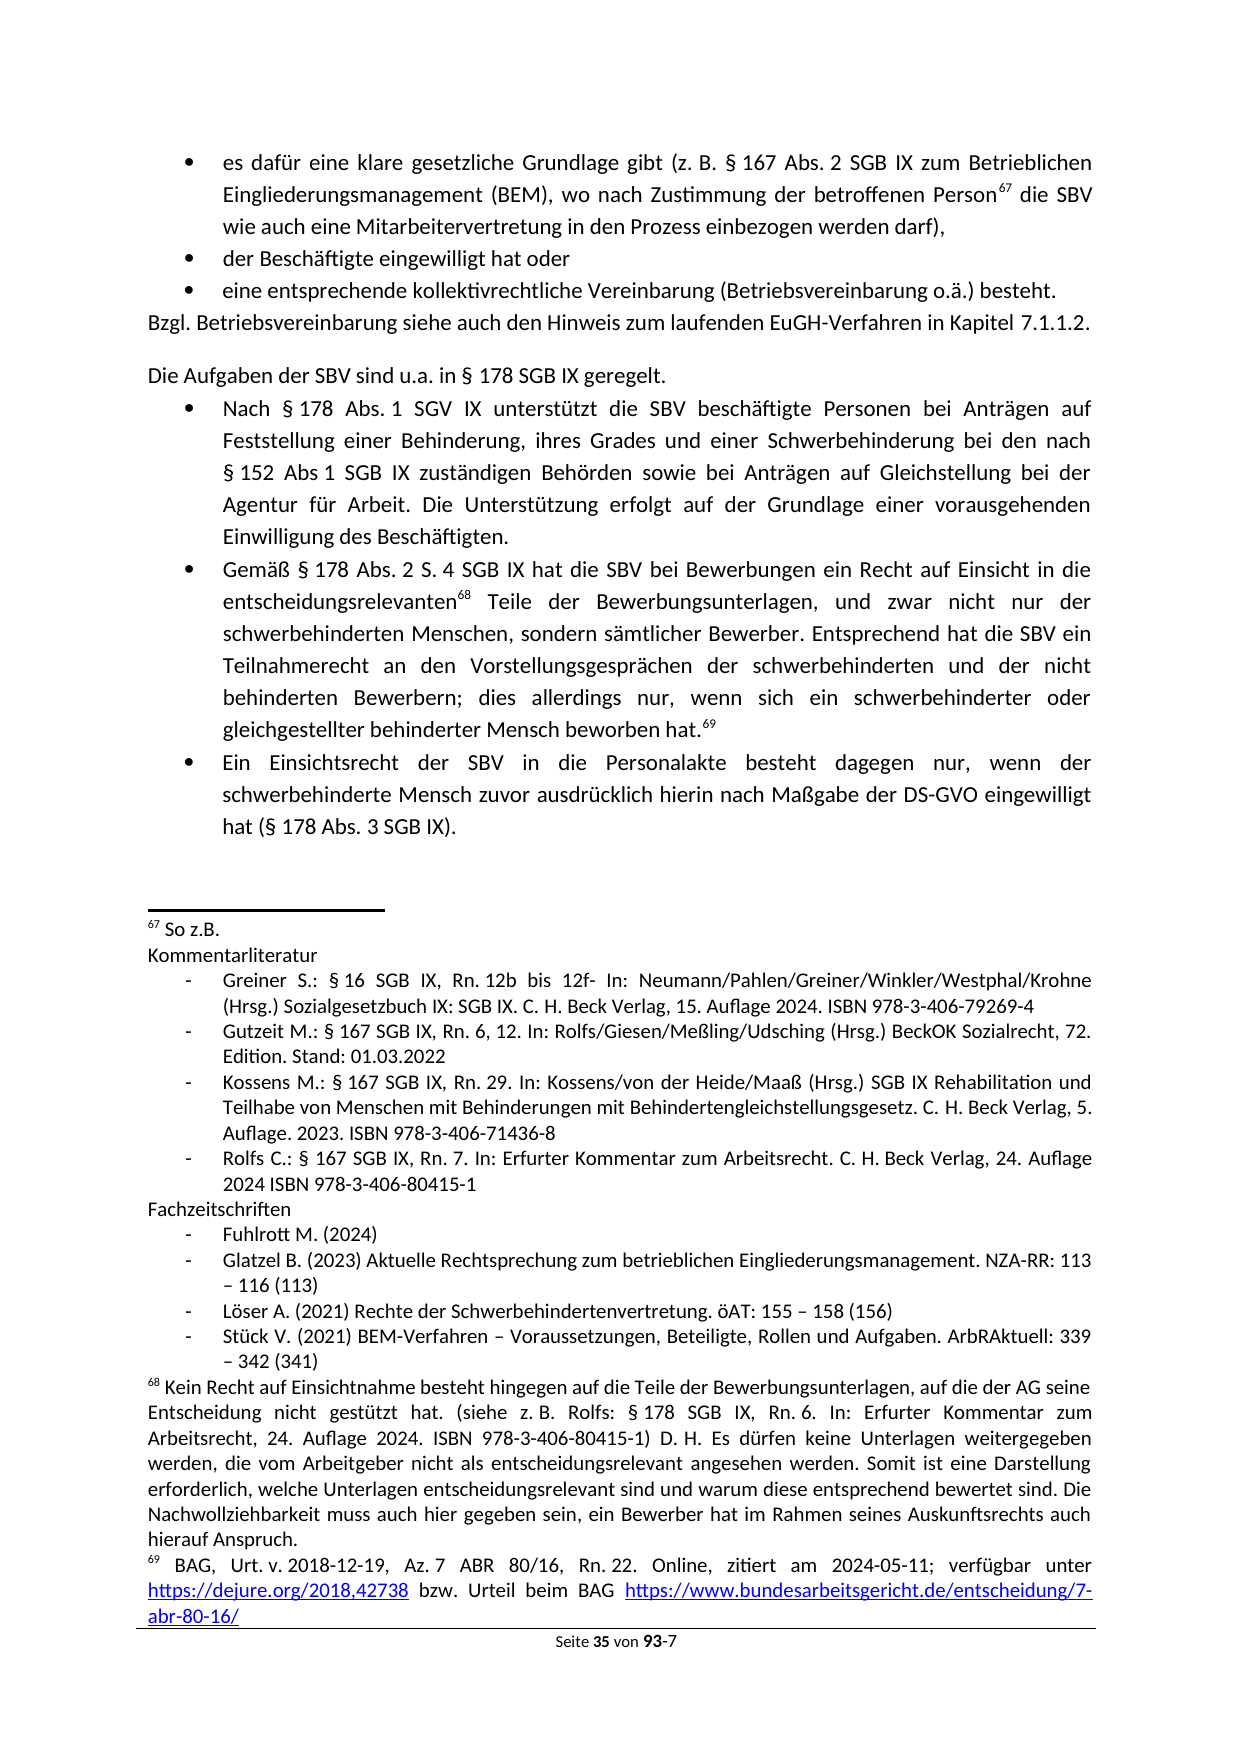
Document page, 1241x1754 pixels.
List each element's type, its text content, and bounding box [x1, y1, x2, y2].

list Nach § 178 Abs. 1 SGV IX unterstützt die SBV beschäftigte Personen bei Anträgen auf Feststellung einer Behinderung, ihres Grades und einer Schwerbehinderung bei den nach § 152 Abs 1 SGB IX zuständigen Behörden sowie bei Anträgen auf Gleichstellung bei der Agentur für Arbeit. Die Unterstützung erfolgt auf der Grundlage einer vorausgehenden Einwilligung des Beschäftigten. [185, 394, 1093, 551]
list eine entsprechende kollektivrechtliche Vereinbarung (Betriebsvereinbarung o.ä.) besteht. [185, 276, 1093, 304]
list der Beschäftigte eingewilligt hat oder [185, 244, 1093, 272]
text Die Aufgaben der SBV sind u.a. in § 178 SGB IX geregelt. [148, 362, 1093, 389]
list Ein Einsichtsrecht der SBV in die Personalakte besteht dagegen nur, wenn der schwerbehinderte Mensch zuvor ausdrücklich hierin nach Maßgabe der DS-GVO eingewilligt hat (§ 178 Abs. 3 SGB IX). [185, 748, 1093, 840]
list es dafür eine klare gesetzliche Grundlage gibt (z. B. § 167 Abs. 2 SGB IX zum Betrieblichen Eingliederungsmanagement (BEM), wo nach Zustimmung der betroffenen Person die SBV wie auch eine Mitarbeitervertretung in den Prozess einbezogen werden darf), [185, 148, 1093, 240]
text Bzgl. Betriebsvereinbarung siehe auch den Hinweis zum laufenden EuGH-Verfahren in Kapitel 7.1.1.2. [148, 308, 1093, 337]
list Gemäß § 178 Abs. 2 S. 4 SGB IX hat die SBV bei Bewerbungen ein Recht auf Einsicht in die entscheidungsrelevanten Teile der Bewerbungsunterlagen, und zwar nicht nur der schwerbehinderten Menschen, sondern sämtlicher Bewerber. Entsprechend hat die SBV ein Teilnahmerecht an den Vorstellungsgesprächen der schwerbehinderten und der nicht behinderten Bewerbern; dies allerdings nur, wenn sich ein schwerbehinderter oder gleichgestellter behinderter Mensch beworben hat. [185, 555, 1093, 744]
